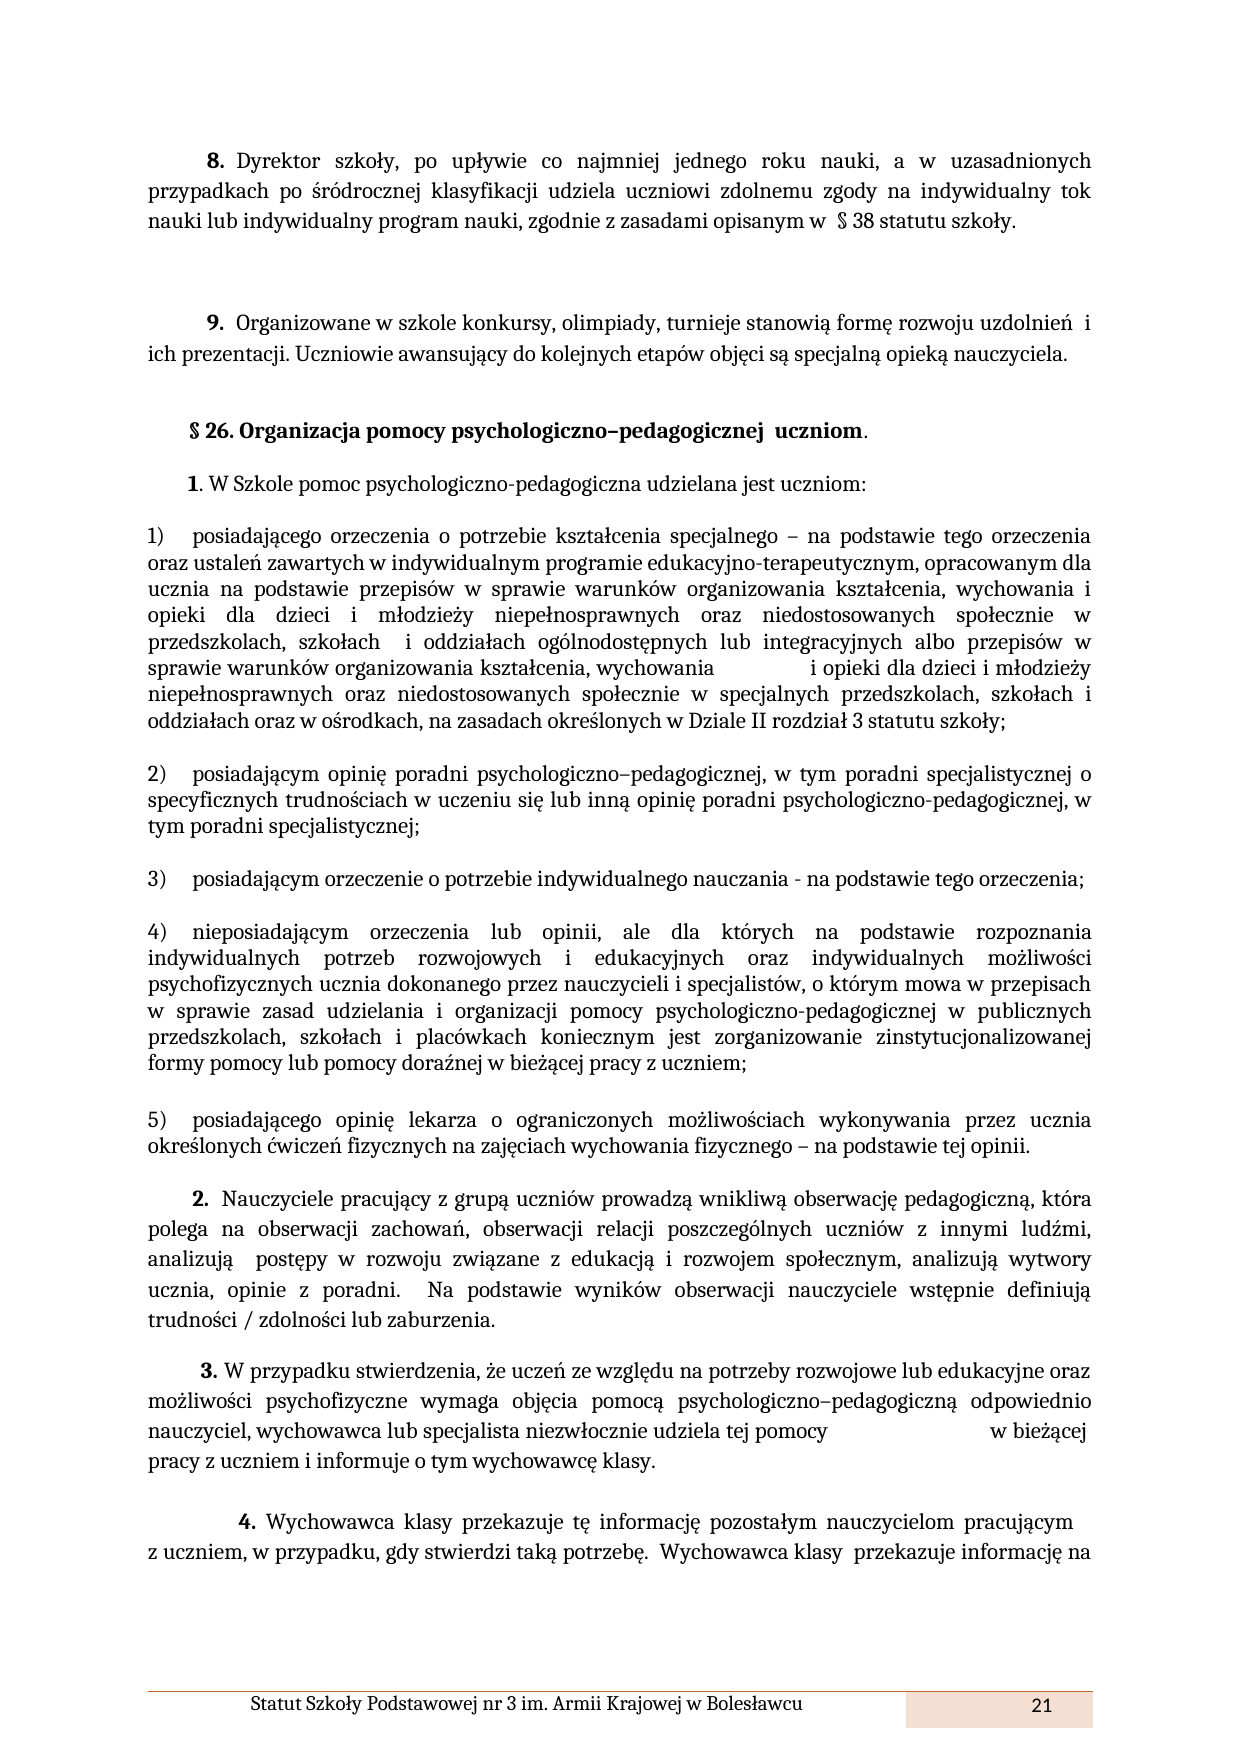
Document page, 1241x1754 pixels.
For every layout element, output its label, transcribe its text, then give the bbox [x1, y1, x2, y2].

list posiadającym orzeczenie o potrzebie indywidualnego nauczania - na podstawie tego orzeczenia; [148, 866, 1093, 892]
text 3. W przypadku stwierdzenia, że uczeń ze względu na potrzeby rozwojowe lub edukacyjne oraz możliwości psychofizyczne wymaga objęcia pomocą psychologiczno–pedagogiczną odpowiednio nauczyciel, wychowawca lub specjalista niezwłocznie udziela tej pomocy w bieżącej pracy z uczniem i informuje o tym wychowawcę klasy. [148, 1358, 1093, 1475]
text 1. W Szkole pomoc psychologiczno-pedagogiczna udzielana jest uczniom: [148, 470, 1093, 497]
text § 26. Organizacja pomocy psychologiczno–pedagogicznej uczniom. [148, 418, 1093, 444]
list Dyrektor szkoły, po upływie co najmniej jednego roku nauki, a w uzasadnionych przypadkach po śródrocznej klasyfikacji udziela uczniowi zdolnemu zgody na indywidualny tok nauki lub indywidualny program nauki, zgodnie z zasadami opisanym w § 38 statutu szkoły. [148, 148, 1093, 234]
list posiadającego opinię lekarza o ograniczonych możliwościach wykonywania przez ucznia określonych ćwiczeń fizycznych na zajęciach wychowania fizycznego – na podstawie tej opinii. [148, 1107, 1093, 1159]
list posiadającym opinię poradni psychologiczno–pedagogicznej, w tym poradni specjalistycznej o specyficznych trudnościach w uczeniu się lub inną opinię poradni psychologiczno-pedagogicznej, w tym poradni specjalistycznej; [148, 760, 1093, 839]
list Nauczyciele pracujący z grupą uczniów prowadzą wnikliwą obserwację pedagogiczną, która polega na obserwacji zachowań, obserwacji relacji poszczególnych uczniów z innymi ludźmi, analizują postępy w rozwoju związane z edukacją i rozwojem społecznym, analizują wytwory ucznia, opinie z poradni. Na podstawie wyników obserwacji nauczyciele wstępnie definiują trudności / zdolności lub zaburzenia. [148, 1186, 1093, 1333]
list Organizowane w szkole konkursy, olimpiady, turnieje stanowią formę rozwoju uzdolnień i ich prezentacji. Uczniowie awansujący do kolejnych etapów objęci są specjalną opieką nauczyciela. [148, 310, 1093, 367]
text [148, 1509, 1093, 1565]
list nieposiadającym orzeczenia lub opinii, ale dla których na podstawie rozpoznania indywidualnych potrzeb rozwojowych i edukacyjnych oraz indywidualnych możliwości psychofizycznych ucznia dokonanego przez nauczycieli i specjalistów, o którym mowa w przepisach w sprawie zasad udzielania i organizacji pomocy psychologiczno-pedagogicznej w publicznych przedszkolach, szkołach i placówkach koniecznym jest zorganizowanie zinstytucjonalizowanej formy pomocy lub pomocy doraźnej w bieżącej pracy z uczniem; [148, 918, 1093, 1077]
list posiadającego orzeczenia o potrzebie kształcenia specjalnego – na podstawie tego orzeczenia oraz ustaleń zawartych w indywidualnym programie edukacyjno-terapeutycznym, opracowanym dla ucznia na podstawie przepisów w sprawie warunków organizowania kształcenia, wychowania i opieki dla dzieci i młodzieży niepełnosprawnych oraz niedostosowanych społecznie w przedszkolach, szkołach i oddziałach ogólnodostępnych lub integracyjnych albo przepisów w sprawie warunków organizowania kształcenia, wychowania i opieki dla dzieci i młodzieży niepełnosprawnych oraz niedostosowanych społecznie w specjalnych przedszkolach, szkołach i oddziałach oraz w ośrodkach, na zasadach określonych w Dziale II rozdział 3 statutu szkoły; [148, 523, 1093, 734]
